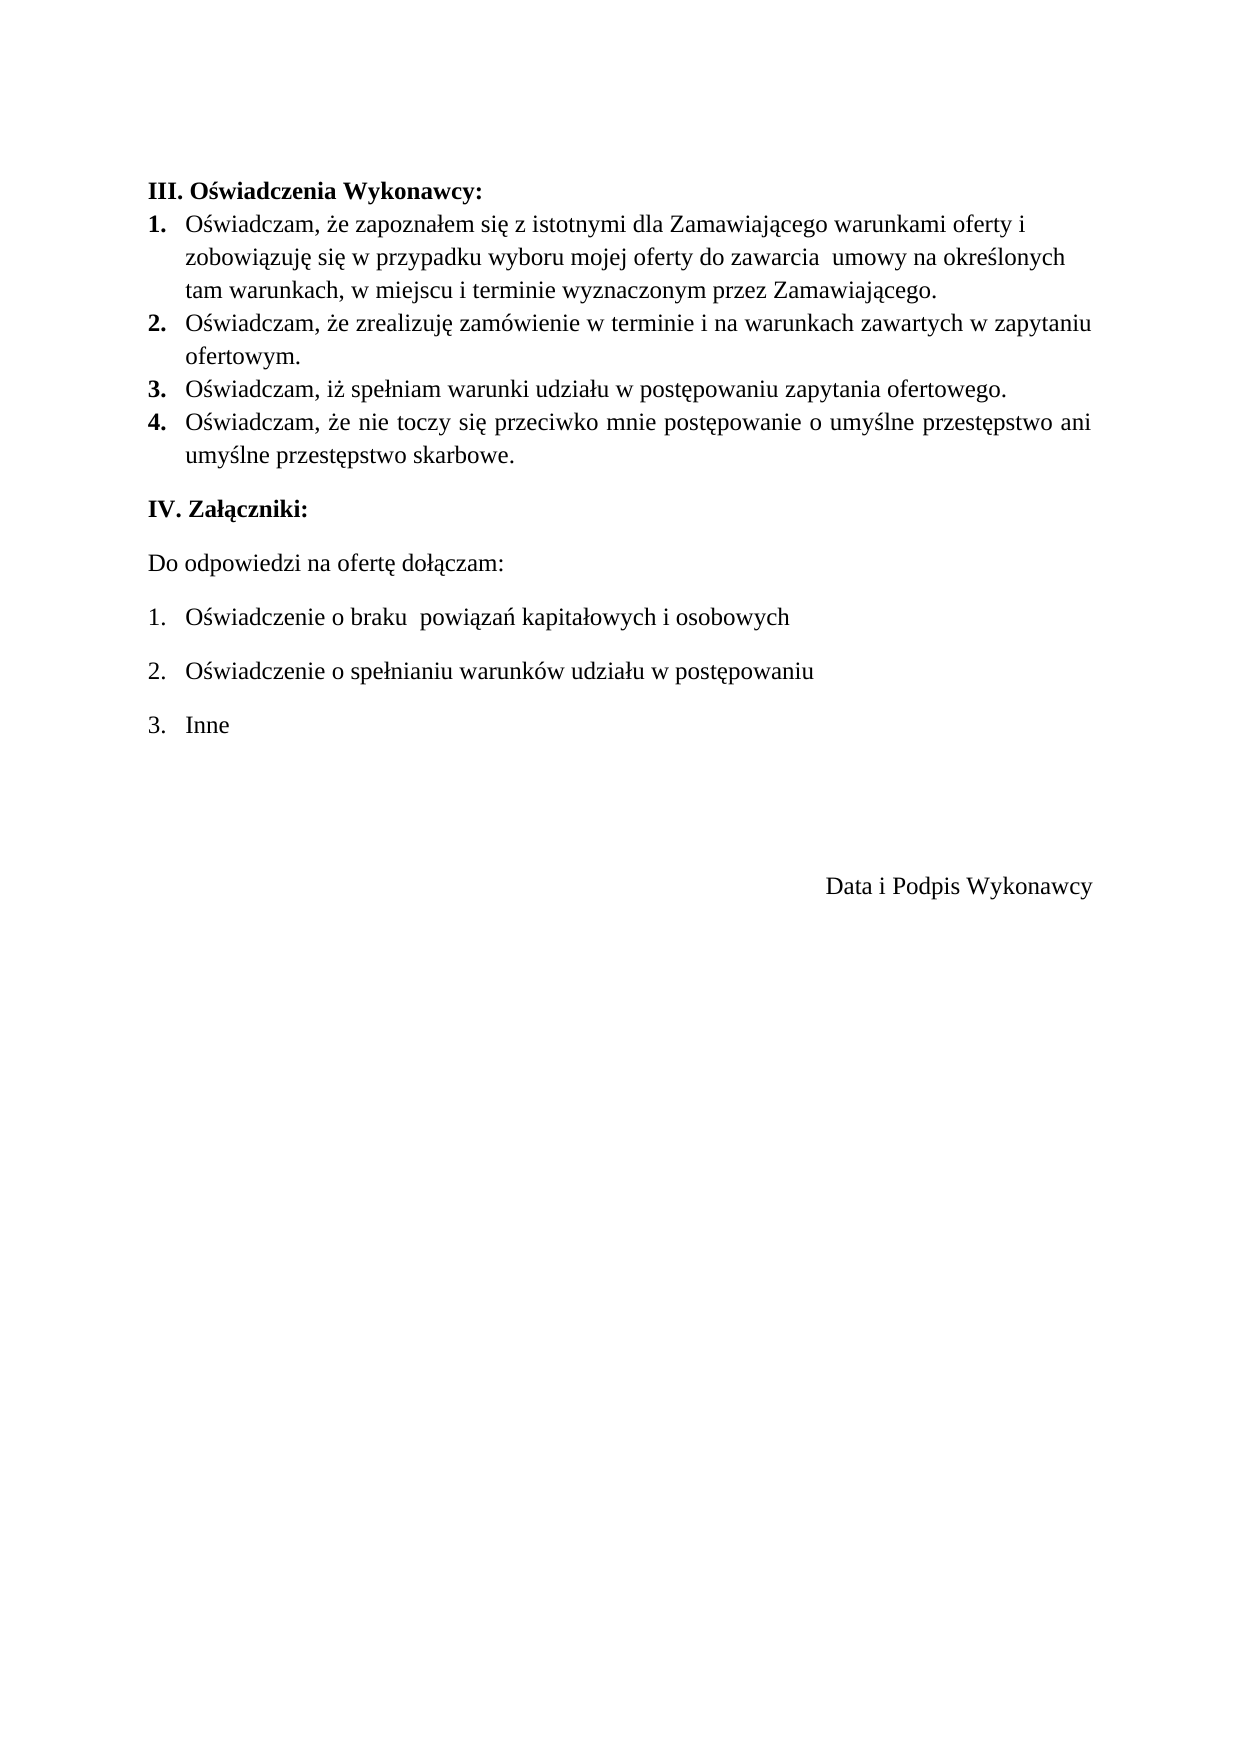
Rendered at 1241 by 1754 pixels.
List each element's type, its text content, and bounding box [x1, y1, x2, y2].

list Inne [148, 710, 1093, 738]
text Data i Podpis Wykonawcy [148, 871, 1093, 900]
text Do odpowiedzi na ofertę dołączam: [148, 548, 1093, 577]
list Oświadczenie o braku powiązań kapitałowych i osobowych [148, 602, 1093, 631]
list Oświadczam, iż spełniam warunki udziału w postępowaniu zapytania ofertowego. [148, 374, 1093, 403]
list Oświadczenie o spełnianiu warunków udziału w postępowaniu [148, 656, 1093, 685]
text III. Oświadczenia Wykonawcy: [148, 176, 1093, 205]
list Oświadczam, że nie toczy się przeciwko mnie postępowanie o umyślne przestępstwo ani umyślne przestępstwo skarbowe. [148, 407, 1093, 469]
list Oświadczam, że zapoznałem się z istotnymi dla Zamawiającego warunkami oferty i zobowiązuję się w przypadku wyboru mojej oferty do zawarcia umowy na określonych tam warunkach, w miejscu i terminie wyznaczonym przez Zamawiającego. [148, 209, 1093, 304]
text IV. Załączniki: [148, 494, 1093, 523]
list Oświadczam, że zrealizuję zamówienie w terminie i na warunkach zawartych w zapytaniu ofertowym. [148, 308, 1093, 370]
